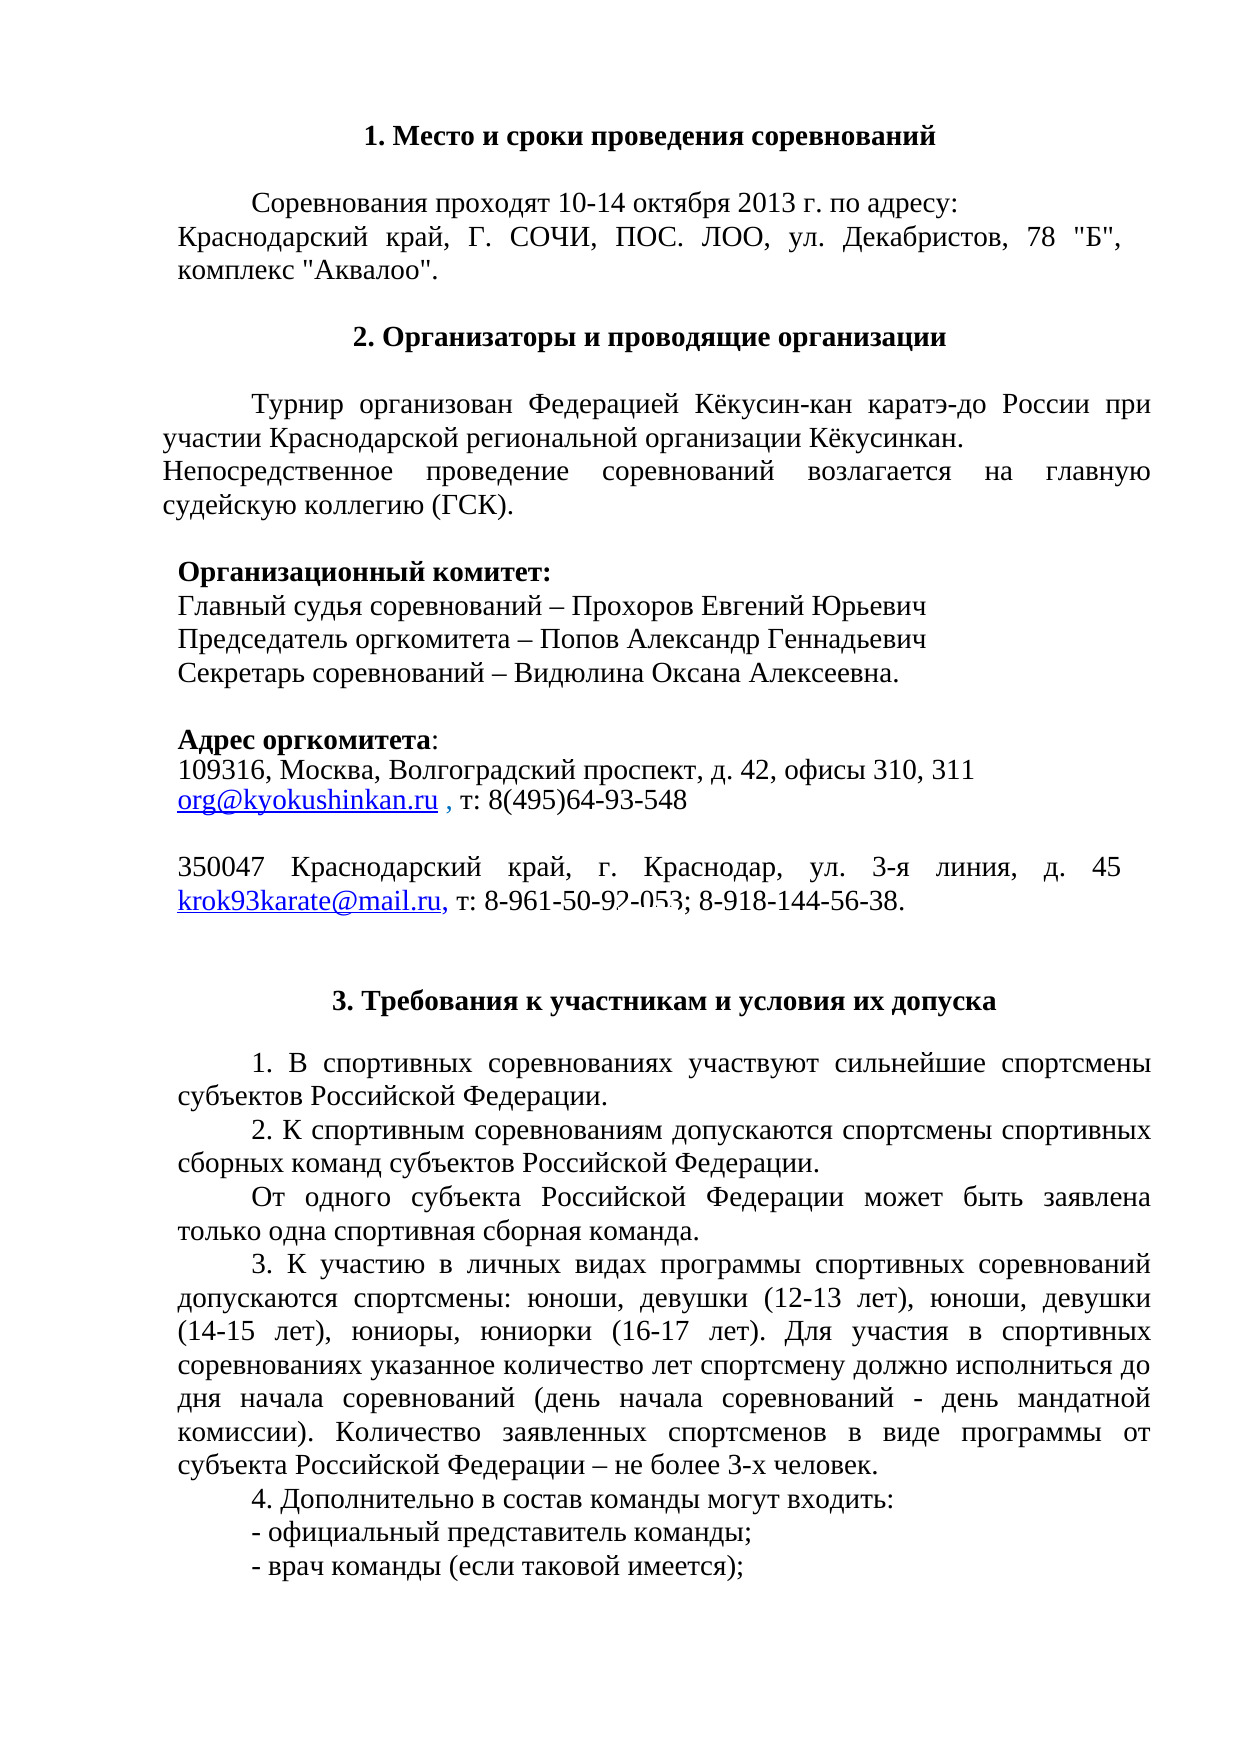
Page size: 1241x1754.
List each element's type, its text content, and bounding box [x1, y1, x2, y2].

text Соревнования проходят 10-14 октября 2013 г. по адресу: [162, 185, 1152, 219]
text - врач команды (если таковой имеется); [177, 1548, 1152, 1582]
text Организационный комитет: [177, 554, 1122, 588]
text 1. Место и сроки проведения соревнований [177, 118, 1122, 152]
text Главный судья соревнований – Прохоров Евгений Юрьевич [177, 588, 1122, 621]
text Адрес оргкомитета: [177, 722, 1122, 755]
text 109316, Москва, Волгоградский проспект, д. 42, офисы 310, 311 [177, 755, 1152, 786]
text Председатель оргкомитета – Попов Александр Геннадьевич [177, 621, 1122, 655]
text 350047 Краснодарский край, г. Краснодар, ул. 3-я линия, д. 45 krok93karate@mail.ru, т: 8-961-50-92-053; 8-918-144-56-38. [177, 849, 1122, 916]
text От одного субъекта Российской Федерации может быть заявлена только одна спортивная сборная команда. [177, 1179, 1152, 1246]
text Непосредственное проведение соревнований возлагается на главную судейскую коллегию (ГСК). [162, 453, 1152, 521]
text Турнир организован Федерацией Кёкусин-кан каратэ-до России при участии Краснодарской региональной организации Кёкусинкан. [162, 386, 1152, 453]
text 4. Дополнительно в состав команды могут входить: [177, 1481, 1152, 1514]
text 1. В спортивных соревнованиях участвуют сильнейшие спортсмены субъектов Российской Федерации. [177, 1045, 1152, 1112]
text Краснодарский край, Г. СОЧИ, ПОС. ЛОО, ул. Декабристов, 78 "Б", комплекс "Аквалоо". [177, 219, 1122, 286]
text Секретарь соревнований – Видюлина Оксана Алексеевна. [177, 655, 1122, 688]
text 2. К спортивным соревнованиям допускаются спортсмены спортивных сборных команд субъектов Российской Федерации. [177, 1112, 1152, 1179]
text 2. Организаторы и проводящие организации [177, 319, 1122, 353]
text - официальный представитель команды; [177, 1514, 1152, 1548]
text 3. Требования к участникам и условия их допуска [177, 983, 1152, 1017]
text org@kyokushinkan.ru , т: 8(495)64-93-548 [177, 786, 1152, 816]
text 3. К участию в личных видах программы спортивных соревнований допускаются спортсмены: юноши, девушки (12-13 лет), юноши, девушки (14-15 лет), юниоры, юниорки (16-17 лет). Для участия в спортивных соревнованиях указанное количество лет спортсмену должно исполниться до дня начала соревнований (день начала соревнований - день мандатной комиссии). Количество заявленных спортсменов в виде программы от субъекта Российской Федерации – не более 3-х человек. [177, 1246, 1152, 1481]
